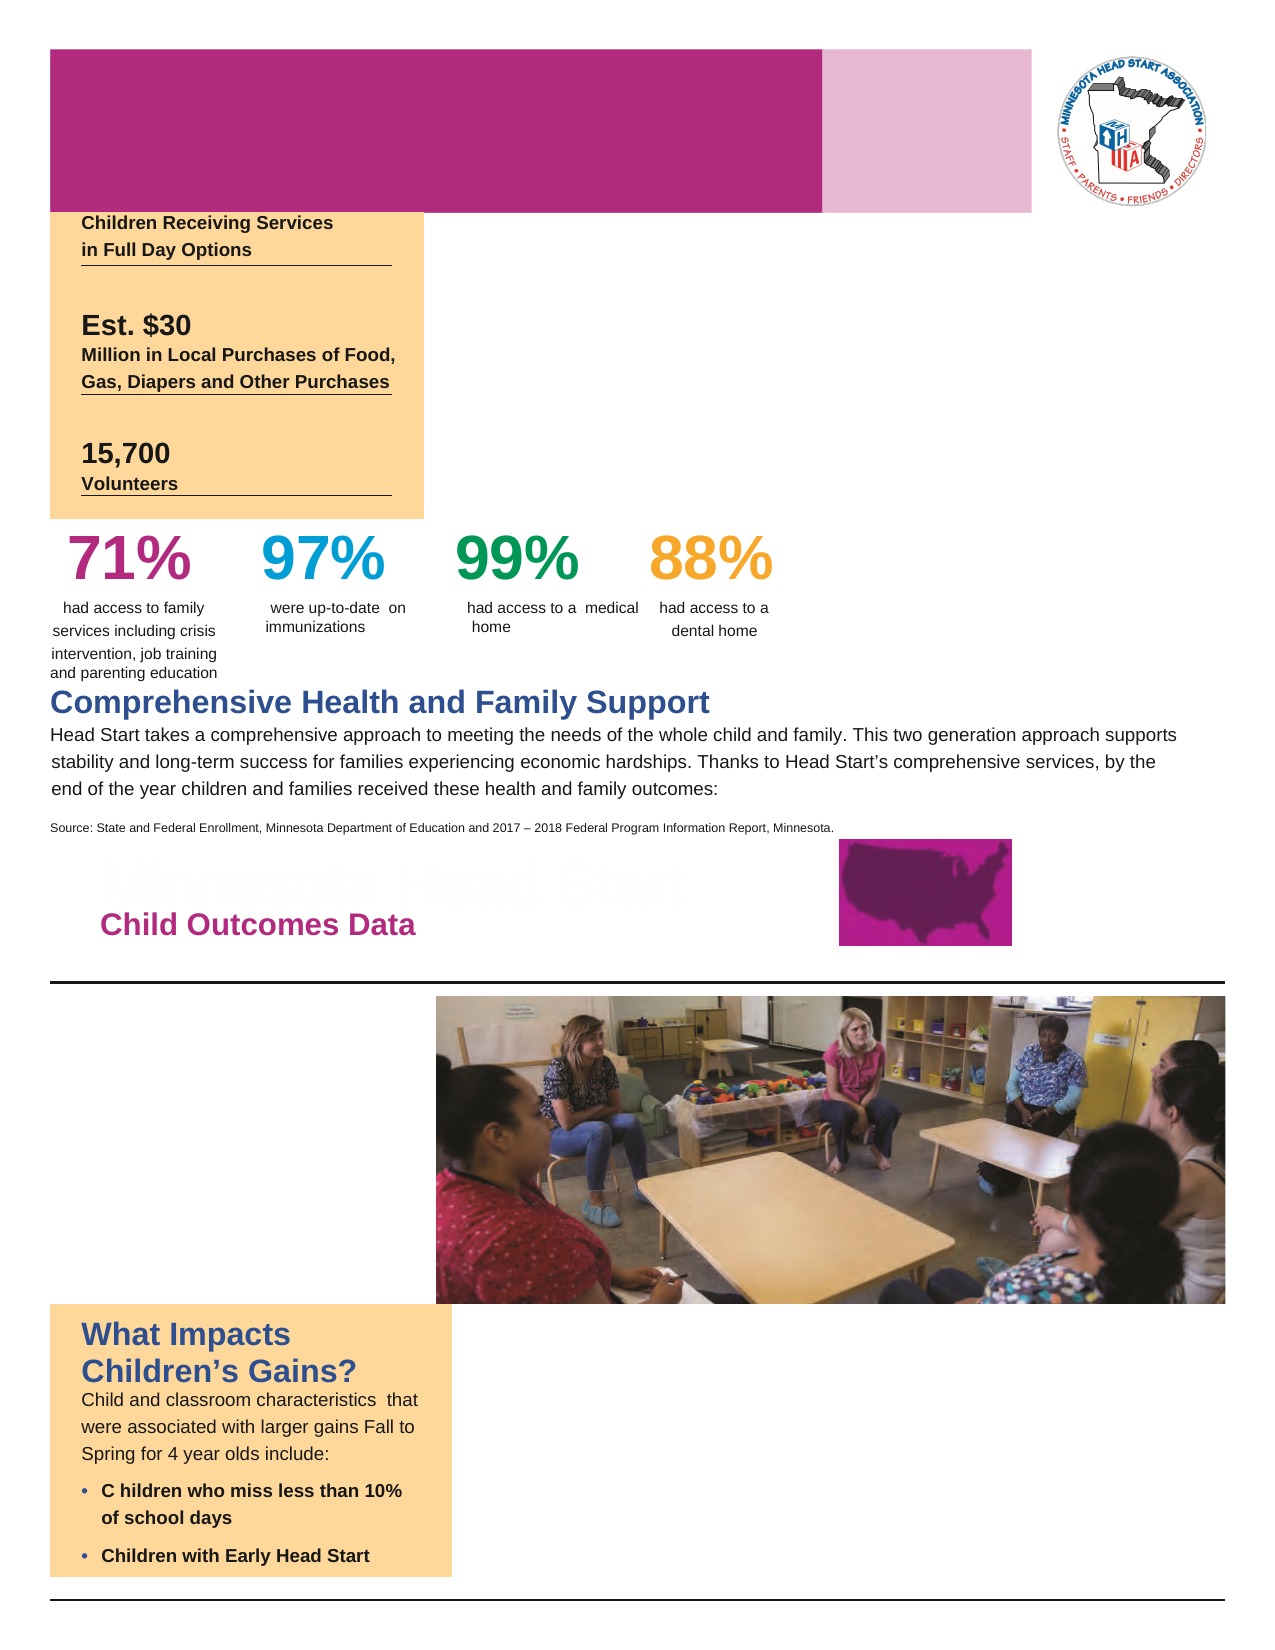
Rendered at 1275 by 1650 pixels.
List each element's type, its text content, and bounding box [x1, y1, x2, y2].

table_header 99% had access to a medical home [455, 519, 649, 684]
table_header 71% had access to family services including crisis intervention, job training and parenting education [50, 519, 261, 684]
subtitle Comprehensive Health and Family Support [50, 684, 1185, 721]
picture [838, 838, 1012, 946]
table_header 88% had access to a dental home [649, 519, 791, 684]
text Head Start takes a comprehensive approach to meeting the needs of the whole child and family. This two generation approach supports stability and long-term success for families experiencing economic hardships. Thanks to Head Start’s comprehensive services, by the end of the year children and families received these health and family outcomes: [50, 724, 1186, 799]
table_header 97% were up-to-date on immunizations [261, 519, 455, 684]
picture [49, 48, 1207, 213]
picture [436, 996, 1226, 1304]
text Source: State and Federal Enrollment, Minnesota Department of Education and 2017 – 2018 Federal Program Information Report, Minnesota. [50, 820, 1185, 834]
